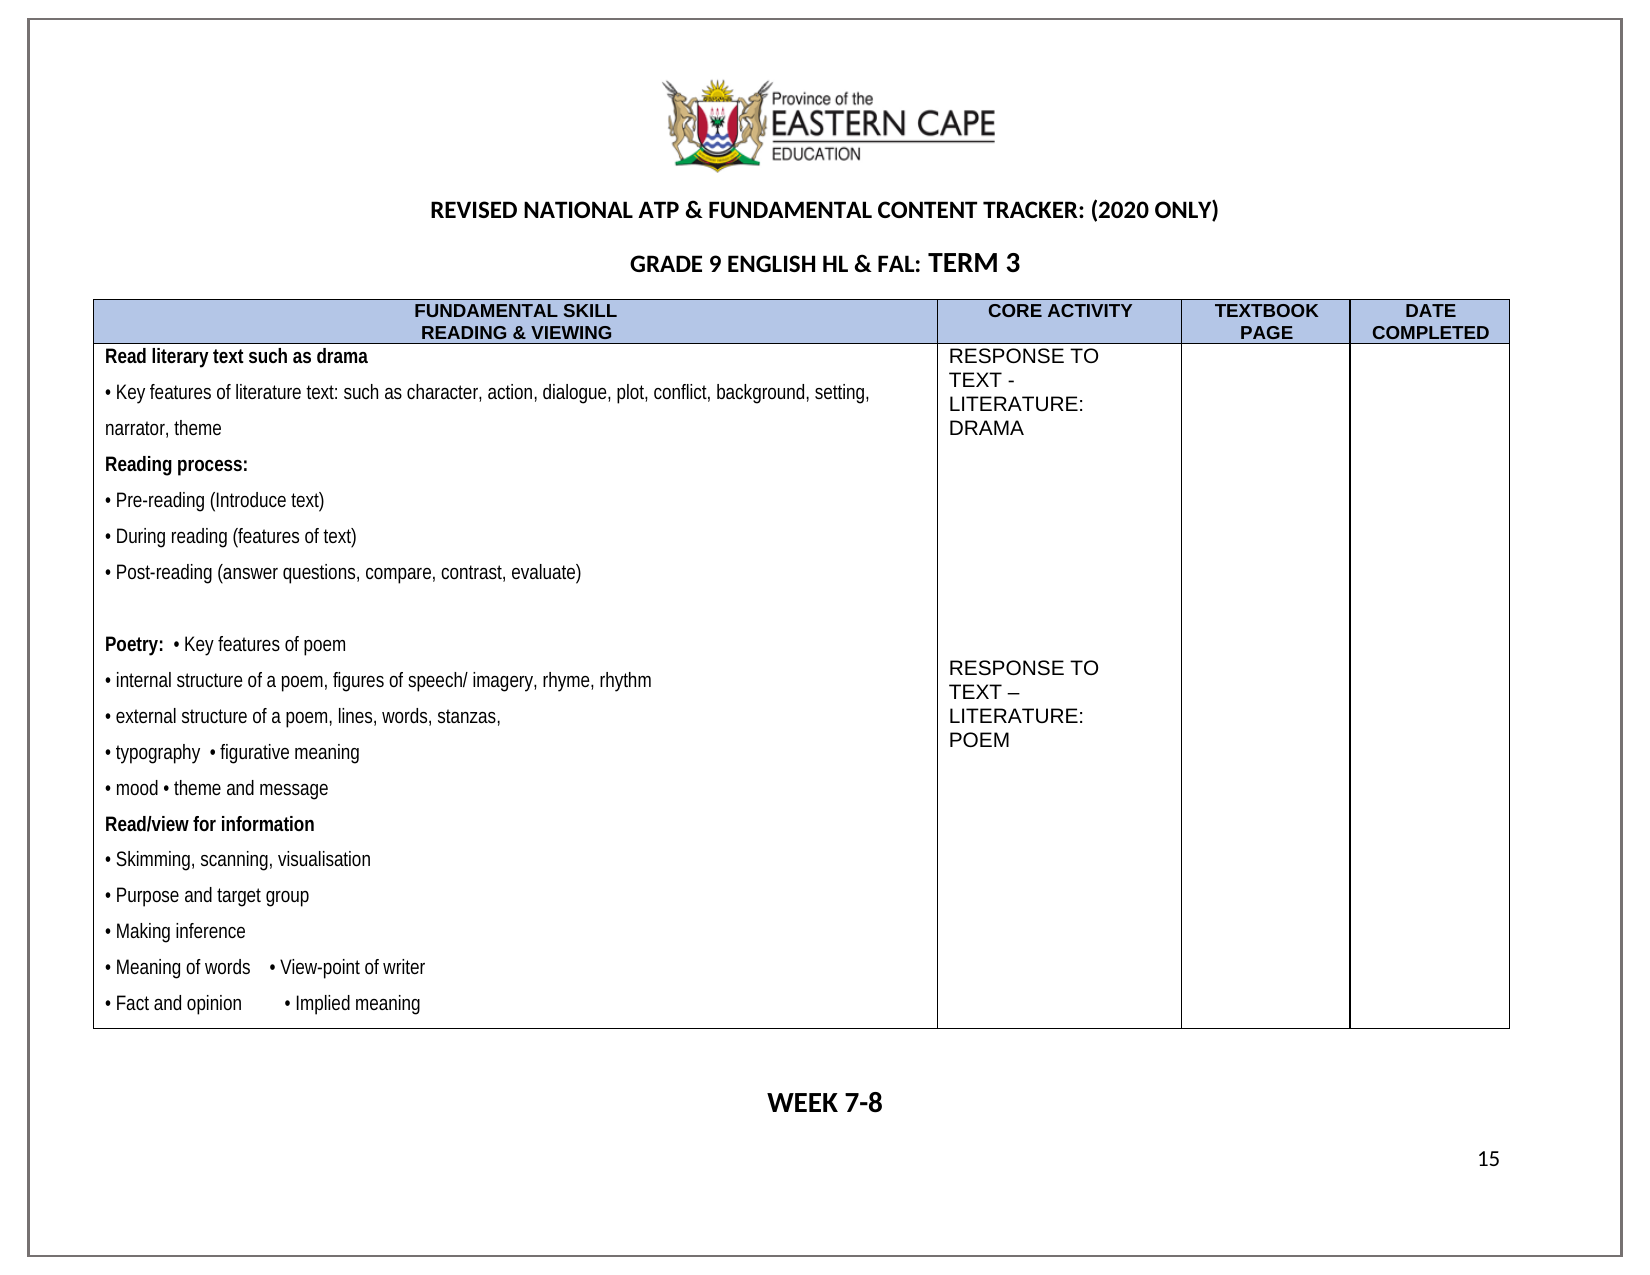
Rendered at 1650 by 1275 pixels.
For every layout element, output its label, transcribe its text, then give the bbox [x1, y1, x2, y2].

table_header FUNDAMENTAL SKILL READING & VIEWING [94, 300, 937, 343]
table_header DATE COMPLETED [1351, 300, 1509, 343]
table_cell [1351, 344, 1509, 1028]
picture [659, 74, 1017, 175]
table_header CORE ACTIVITY [938, 300, 1181, 343]
text WEEK 7-8 [150, 1084, 1500, 1120]
table_cell Read literary text such as drama • Key features of literature text: such as character, action, dialogue, plot, conflict, background, setting, narrator, theme Reading process: • Pre-reading (Introduce text) • During reading (features of text) • Post-reading (answer questions, compare, contrast, evaluate) Poetry: • Key features of poem • internal structure of a poem, figures of speech/ imagery, rhyme, rhythm • external structure of a poem, lines, words, stanzas, • typography • figurative meaning • mood • theme and message Read/view for information • Skimming, scanning, visualisation • Purpose and target group • Making inference • Meaning of words • View-point of writer • Fact and opinion • Implied meaning [94, 344, 937, 1028]
table_cell [1182, 344, 1349, 1028]
table_header TEXTBOOK PAGE [1182, 300, 1349, 343]
table_cell RESPONSE TO TEXT - LITERATURE: DRAMA RESPONSE TO TEXT – LITERATURE: POEM [938, 344, 1181, 1028]
